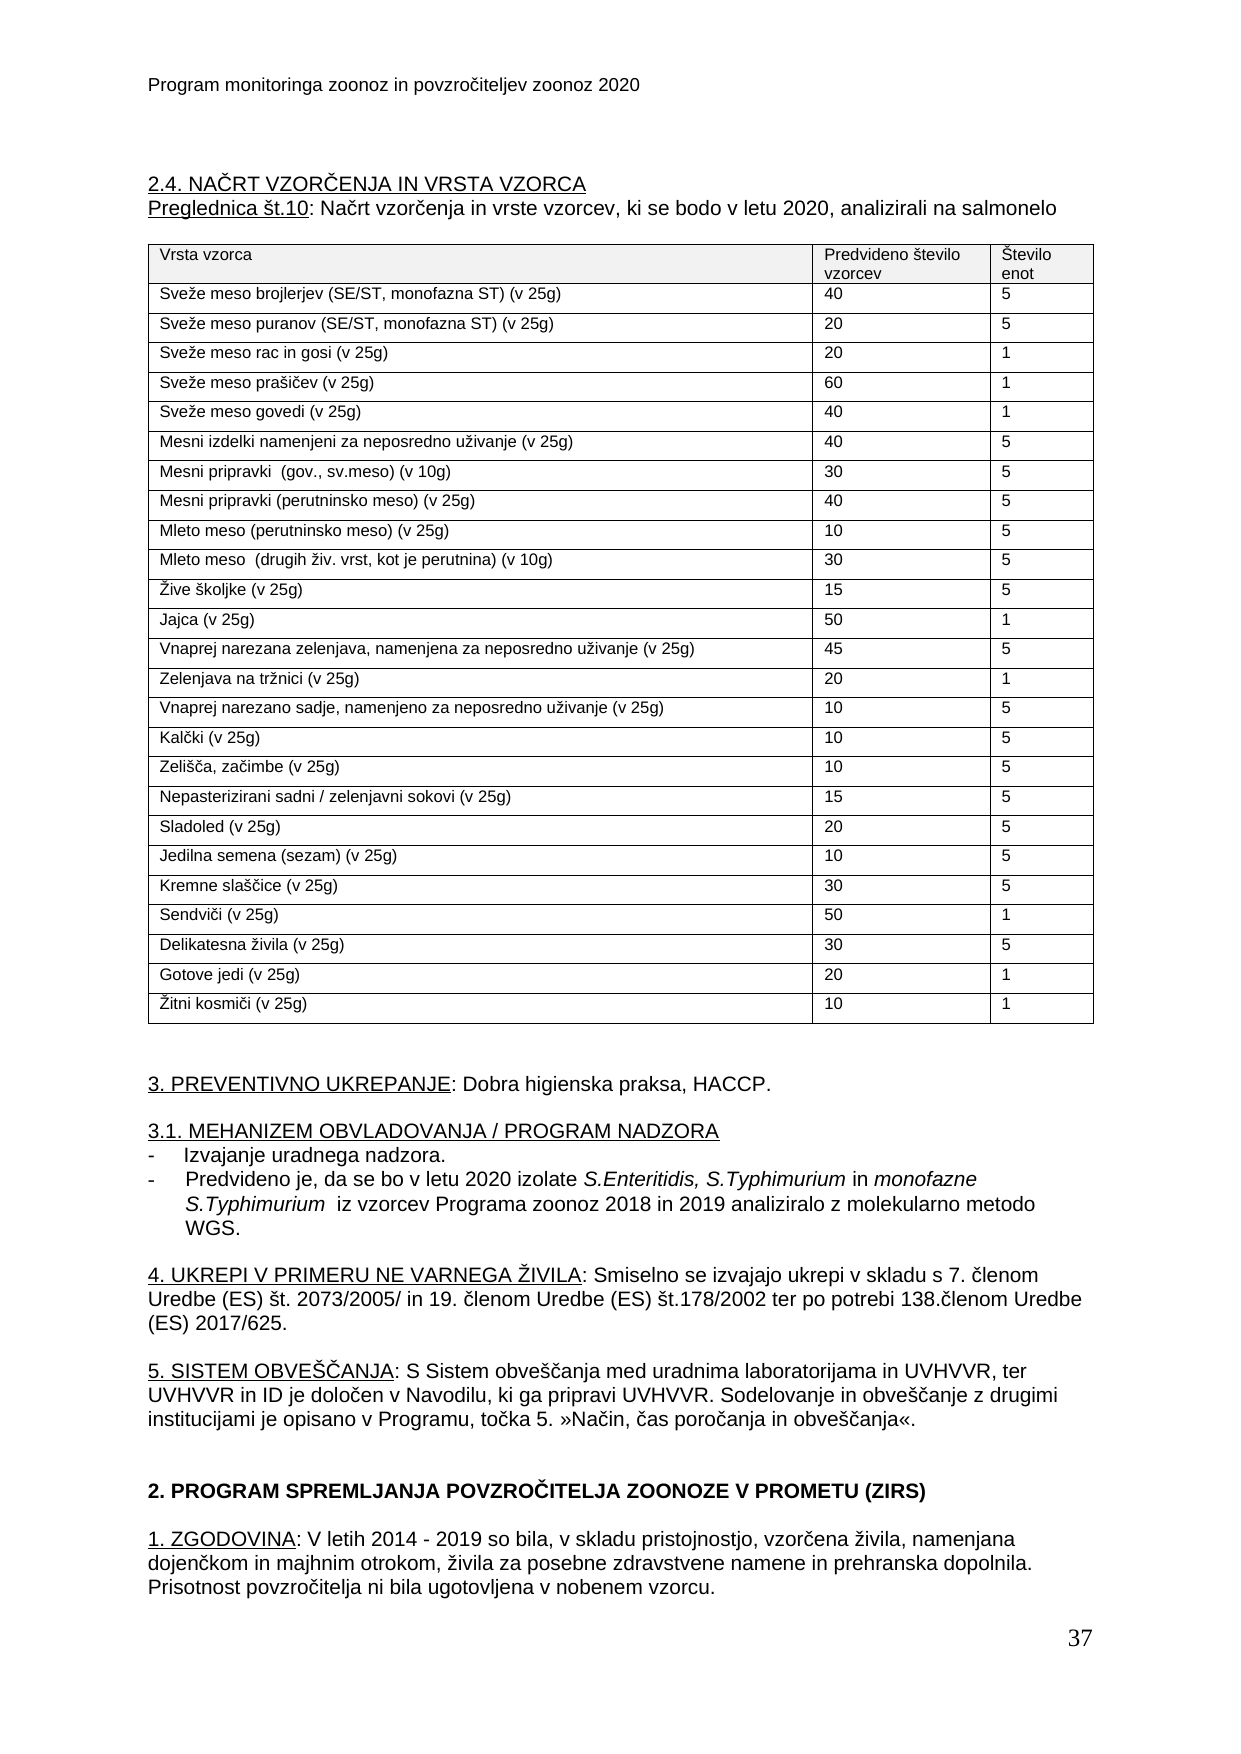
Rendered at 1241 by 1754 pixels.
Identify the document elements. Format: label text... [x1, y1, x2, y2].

table_cell 40 [813, 432, 990, 460]
table_cell Kremne slaščice (v 25g) [149, 876, 812, 904]
text 2. PROGRAM SPREMLJANJA POVZROČITELJA ZOONOZE V PROMETU (ZIRS) [148, 1479, 1093, 1503]
table_cell 5 [991, 580, 1093, 608]
table_cell 5 [991, 757, 1093, 786]
text 1. ZGODOVINA: V letih 2014 - 2019 so bila, v skladu pristojnostjo, vzorčena živila, namenjana dojenčkom in majhnim otrokom, živila za posebne zdravstvene namene in prehranska dopolnila. Prisotnost povzročitelja ni bila ugotovljena v nobenem vzorcu. [148, 1527, 1093, 1599]
text 4. UKREPI V PRIMERU NE VARNEGA ŽIVILA: Smiselno se izvajajo ukrepi v skladu s 7. členom Uredbe (ES) št. 2073/2005/ in 19. členom Uredbe (ES) št.178/2002 ter po potrebi 138.členom Uredbe (ES) 2017/625. [148, 1263, 1093, 1335]
table_cell 40 [813, 284, 990, 312]
table_cell 20 [813, 816, 990, 845]
table_cell 10 [813, 728, 990, 756]
table_cell 1 [991, 373, 1093, 401]
table_cell Delikatesna živila (v 25g) [149, 935, 812, 963]
table_cell Žive školjke (v 25g) [149, 580, 812, 608]
table_cell 1 [991, 994, 1093, 1022]
table_cell Mesni izdelki namenjeni za neposredno uživanje (v 25g) [149, 432, 812, 460]
table_cell Sveže meso rac in gosi (v 25g) [149, 343, 812, 372]
table_cell 5 [991, 461, 1093, 490]
table_cell 5 [991, 521, 1093, 549]
table_cell 15 [813, 787, 990, 815]
text 3.1. MEHANIZEM OBVLADOVANJA / PROGRAM NADZORA [148, 1119, 1093, 1143]
table_cell Sladoled (v 25g) [149, 816, 812, 845]
table_cell 30 [813, 461, 990, 490]
text Preglednica št.10: Načrt vzorčenja in vrste vzorcev, ki se bodo v letu 2020, analizirali na salmonelo [148, 196, 1093, 219]
table_cell 50 [813, 905, 990, 934]
table_cell 1 [991, 609, 1093, 638]
table_cell 5 [991, 550, 1093, 579]
table_cell 1 [991, 343, 1093, 372]
table_cell 30 [813, 935, 990, 963]
table_cell 30 [813, 550, 990, 579]
table_cell 5 [991, 876, 1093, 904]
table_cell 1 [991, 669, 1093, 697]
table_cell Mleto meso (perutninsko meso) (v 25g) [149, 521, 812, 549]
list Predvideno je, da se bo v letu 2020 izolate S.Enteritidis, S.Typhimurium in monofazne S.Typhimurium iz vzorcev Programa zoonoz 2018 in 2019 analiziralo z molekularno metodo WGS. [148, 1167, 1093, 1239]
table_cell 5 [991, 787, 1093, 815]
table_cell Vnaprej narezano sadje, namenjeno za neposredno uživanje (v 25g) [149, 698, 812, 727]
table_cell 5 [991, 698, 1093, 727]
table_header Predvideno število vzorcev [813, 245, 990, 283]
table_cell Mesni pripravki (gov., sv.meso) (v 10g) [149, 461, 812, 490]
table_header Vrsta vzorca [149, 245, 812, 283]
table_cell 5 [991, 816, 1093, 845]
table_cell 15 [813, 580, 990, 608]
table_cell Sveže meso puranov (SE/ST, monofazna ST) (v 25g) [149, 314, 812, 342]
table_cell 5 [991, 491, 1093, 519]
text 3. PREVENTIVNO UKREPANJE: Dobra higienska praksa, HACCP. [148, 1071, 1093, 1095]
table_cell 1 [991, 402, 1093, 431]
table_cell 40 [813, 402, 990, 431]
table_cell Žitni kosmiči (v 25g) [149, 994, 812, 1022]
table_cell 40 [813, 491, 990, 519]
table_cell 10 [813, 994, 990, 1022]
text - Izvajanje uradnega nadzora. [148, 1143, 1093, 1167]
table_cell 10 [813, 698, 990, 727]
table_cell Sveže meso brojlerjev (SE/ST, monofazna ST) (v 25g) [149, 284, 812, 312]
table_cell Jedilna semena (sezam) (v 25g) [149, 846, 812, 874]
table_cell Kalčki (v 25g) [149, 728, 812, 756]
table_cell 5 [991, 639, 1093, 667]
table_cell 20 [813, 669, 990, 697]
table_cell Gotove jedi (v 25g) [149, 964, 812, 993]
text 5. SISTEM OBVEŠČANJA: S Sistem obveščanja med uradnima laboratorijama in UVHVVR, ter UVHVVR in ID je določen v Navodilu, ki ga pripravi UVHVVR. Sodelovanje in obveščanje z drugimi institucijami je opisano v Programu, točka 5. »Način, čas poročanja in obveščanja«. [148, 1359, 1093, 1431]
table_cell 20 [813, 314, 990, 342]
table_cell 10 [813, 846, 990, 874]
text 2.4. NAČRT VZORČENJA IN VRSTA VZORCA [148, 172, 1093, 196]
table_cell Mesni pripravki (perutninsko meso) (v 25g) [149, 491, 812, 519]
table_cell Sveže meso govedi (v 25g) [149, 402, 812, 431]
table_cell Nepasterizirani sadni / zelenjavni sokovi (v 25g) [149, 787, 812, 815]
table_cell Sendviči (v 25g) [149, 905, 812, 934]
table_header Število enot [991, 245, 1093, 283]
table_cell 5 [991, 284, 1093, 312]
table_cell 20 [813, 343, 990, 372]
table_cell 1 [991, 905, 1093, 934]
table_cell 5 [991, 432, 1093, 460]
table_cell 50 [813, 609, 990, 638]
table_cell 5 [991, 935, 1093, 963]
table_cell 60 [813, 373, 990, 401]
table_cell 5 [991, 728, 1093, 756]
table_cell Zelišča, začimbe (v 25g) [149, 757, 812, 786]
table_cell 20 [813, 964, 990, 993]
table_cell 5 [991, 314, 1093, 342]
table_cell Sveže meso prašičev (v 25g) [149, 373, 812, 401]
table_cell 10 [813, 521, 990, 549]
table_cell Jajca (v 25g) [149, 609, 812, 638]
table_cell Vnaprej narezana zelenjava, namenjena za neposredno uživanje (v 25g) [149, 639, 812, 667]
table_cell 30 [813, 876, 990, 904]
table_cell Zelenjava na tržnici (v 25g) [149, 669, 812, 697]
table_cell Mleto meso (drugih živ. vrst, kot je perutnina) (v 10g) [149, 550, 812, 579]
table_cell 10 [813, 757, 990, 786]
table_cell 45 [813, 639, 990, 667]
table_cell 1 [991, 964, 1093, 993]
table_cell 5 [991, 846, 1093, 874]
